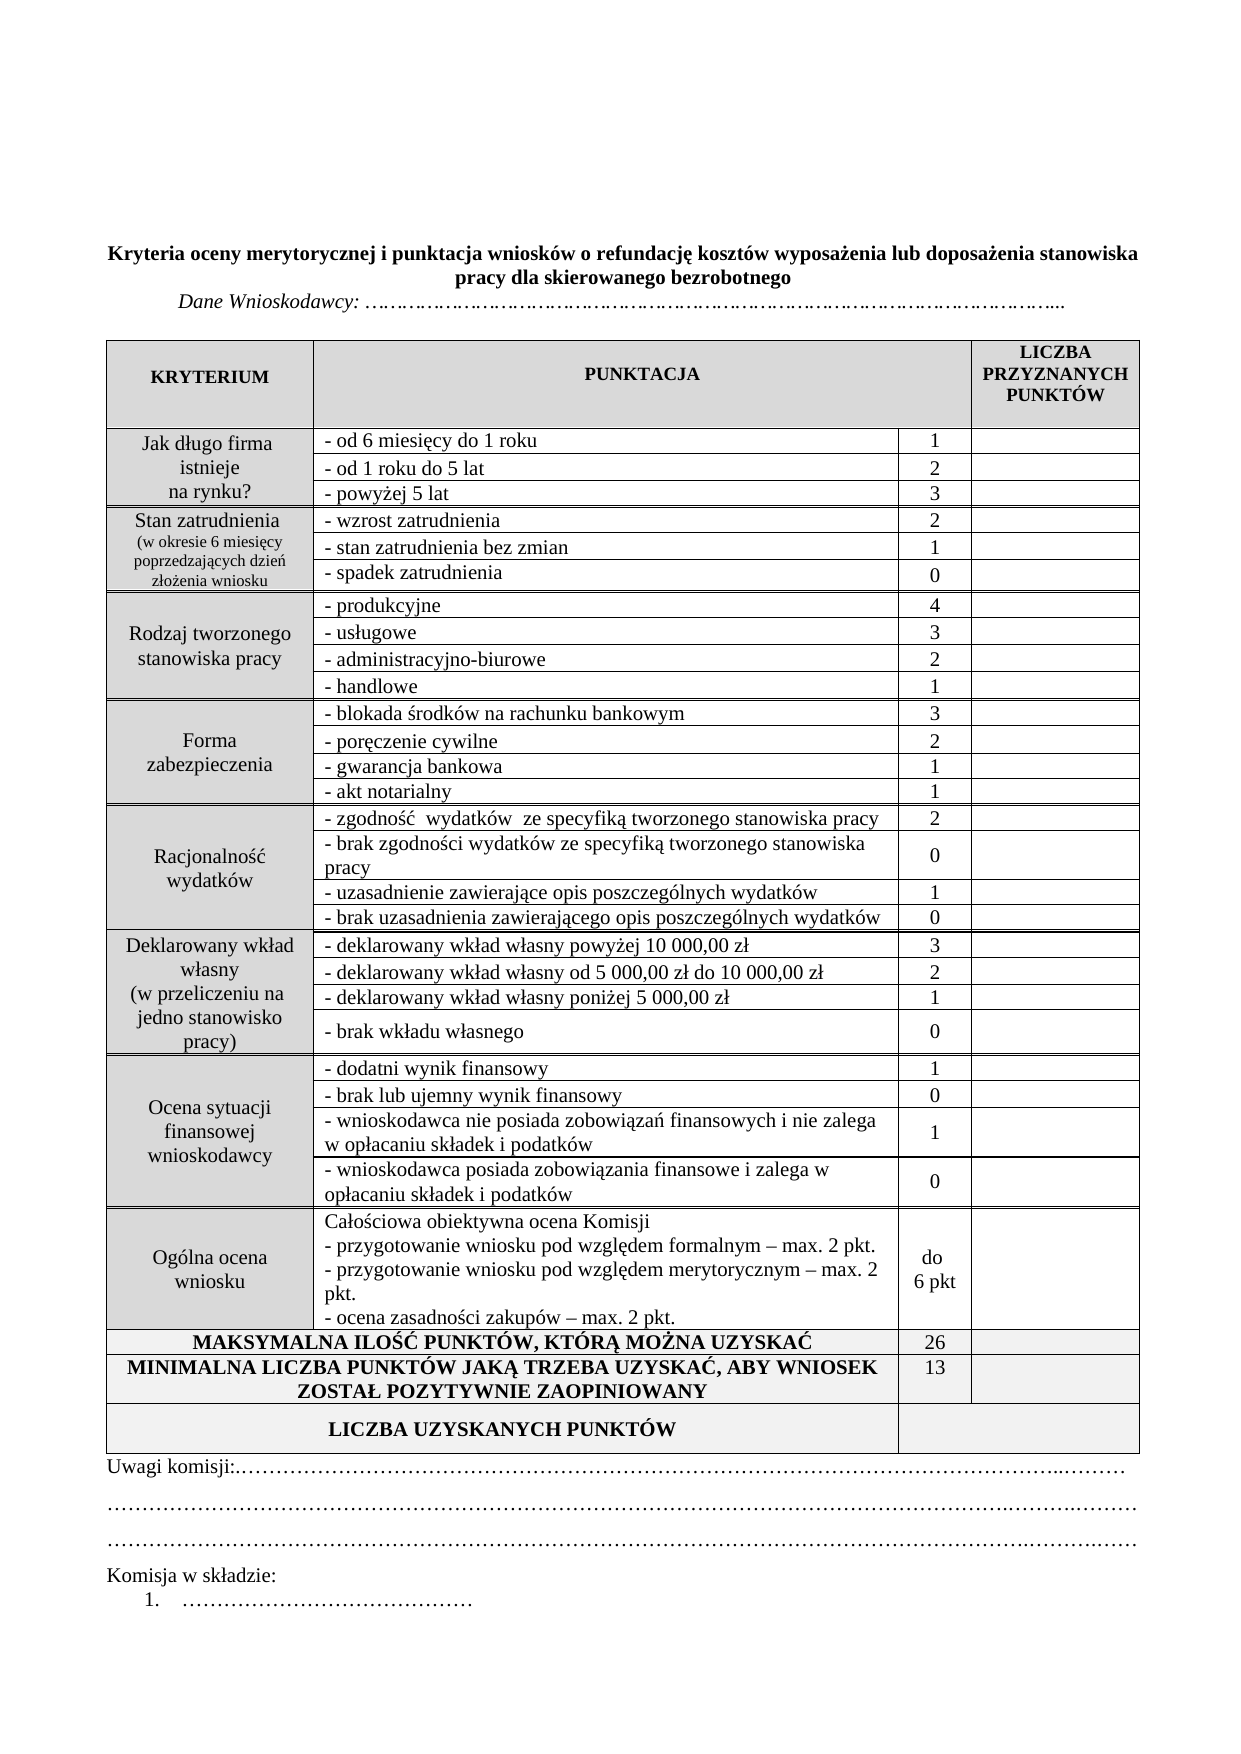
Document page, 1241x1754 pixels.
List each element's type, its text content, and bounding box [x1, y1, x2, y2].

table_cell 0 [899, 1081, 971, 1107]
table_cell - od 1 roku do 5 lat [314, 454, 898, 480]
table_cell [972, 806, 1139, 830]
table_cell MAKSYMALNA ILOŚĆ PUNKTÓW, KTÓRĄ MOŻNA UZYSKAĆ [107, 1330, 898, 1354]
table_cell Rodzaj tworzonego stanowiska pracy [107, 593, 313, 698]
table_cell [972, 1056, 1139, 1080]
table_cell [972, 1010, 1139, 1053]
text Kryteria oceny merytorycznej i punktacja wniosków o refundację kosztów wyposażenia lub doposażenia stanowiska pracy dla skierowanego bezrobotnego [106, 241, 1140, 289]
table_cell 3 [899, 481, 971, 505]
table_cell 1 [899, 1108, 971, 1156]
text …………………………………………………………………………………………………………………….……….…… [106, 1526, 1140, 1551]
table_cell 1 [899, 880, 971, 904]
text Dane Wnioskodawcy: …………………………………………………………………………………………………... [106, 289, 1140, 313]
table_cell - spadek zatrudnienia [314, 560, 898, 589]
table_header KRYTERIUM [107, 341, 313, 427]
table_cell 2 [899, 645, 971, 671]
table_cell 3 [899, 618, 971, 644]
table_cell 0 [899, 905, 971, 929]
table_cell [972, 754, 1139, 778]
table_cell [972, 645, 1139, 671]
table_cell - akt notarialny [314, 779, 898, 803]
table_cell 1 [899, 1056, 971, 1080]
table_cell 2 [899, 726, 971, 753]
table_cell [972, 726, 1139, 753]
table_cell 0 [899, 560, 971, 589]
table_cell [972, 1355, 1139, 1403]
table_cell - wzrost zatrudnienia [314, 508, 898, 532]
table_cell 1 [899, 754, 971, 778]
table_cell LICZBA UZYSKANYCH PUNKTÓW [107, 1404, 898, 1453]
text Uwagi komisji:.………………………………………………………………………………………………………..……… [106, 1454, 1140, 1478]
table_cell 1 [899, 429, 971, 452]
table_cell - dodatni wynik finansowy [314, 1056, 898, 1080]
table_header PUNKTACJA [314, 341, 971, 427]
table_cell 1 [899, 985, 971, 1009]
table_cell [972, 1330, 1139, 1354]
table_cell - poręczenie cywilne [314, 726, 898, 753]
table_cell - wnioskodawca nie posiada zobowiązań finansowych i nie zalega w opłacaniu składek i podatków [314, 1108, 898, 1156]
table_cell [972, 560, 1139, 589]
table_cell Deklarowany wkład własny (w przeliczeniu na jedno stanowisko pracy) [107, 930, 313, 1053]
table_cell - brak uzasadnienia zawierającego opis poszczególnych wydatków [314, 905, 898, 929]
table_cell 3 [899, 701, 971, 725]
table_cell 1 [899, 672, 971, 698]
table_cell - gwarancja bankowa [314, 754, 898, 778]
table_cell - uzasadnienie zawierające opis poszczególnych wydatków [314, 880, 898, 904]
table_cell - stan zatrudnienia bez zmian [314, 533, 898, 559]
table_cell 0 [899, 1010, 971, 1053]
table_cell 2 [899, 806, 971, 830]
table_cell 26 [899, 1330, 971, 1354]
table_cell - deklarowany wkład własny od 5 000,00 zł do 10 000,00 zł [314, 958, 898, 984]
table_cell Całościowa obiektywna ocena Komisji - przygotowanie wniosku pod względem formalnym – max. 2 pkt. - przygotowanie wniosku pod względem merytorycznym – max. 2 pkt. - ocena zasadności zakupów – max. 2 pkt. [314, 1209, 898, 1329]
table_cell [972, 831, 1139, 879]
table_cell - usługowe [314, 618, 898, 644]
table_cell - brak zgodności wydatków ze specyfiką tworzonego stanowiska pracy [314, 831, 898, 879]
table_cell Ogólna ocena wniosku [107, 1209, 313, 1329]
table_cell - wnioskodawca posiada zobowiązania finansowe i zalega w opłacaniu składek i podatków [314, 1158, 898, 1206]
table_cell 0 [899, 1158, 971, 1206]
table_cell Stan zatrudnienia (w okresie 6 miesięcy poprzedzających dzień złożenia wniosku [107, 508, 313, 589]
table_cell [972, 429, 1139, 452]
table_cell 3 [899, 933, 971, 957]
table_cell [899, 1404, 1139, 1453]
table_cell [972, 1108, 1139, 1156]
table_cell - od 6 miesięcy do 1 roku [314, 429, 898, 452]
table_cell 2 [899, 958, 971, 984]
table_cell - brak wkładu własnego [314, 1010, 898, 1053]
table_cell do 6 pkt [899, 1209, 971, 1329]
table_cell [972, 672, 1139, 698]
list …………………………………… [144, 1587, 1140, 1611]
table_cell 1 [899, 779, 971, 803]
table_cell [972, 958, 1139, 984]
table_cell [972, 701, 1139, 725]
table_cell 13 [899, 1355, 971, 1403]
table_cell - powyżej 5 lat [314, 481, 898, 505]
table_cell 4 [899, 593, 971, 617]
table_cell [972, 1158, 1139, 1206]
table_cell [972, 933, 1139, 957]
table_cell [972, 593, 1139, 617]
table_cell - zgodność wydatków ze specyfiką tworzonego stanowiska pracy [314, 806, 898, 830]
table_cell [972, 1209, 1139, 1329]
table_cell [972, 508, 1139, 532]
table_cell 2 [899, 508, 971, 532]
table_cell Jak długo firma istnieje na rynku? [107, 429, 313, 505]
table_cell 2 [899, 454, 971, 480]
table_cell Ocena sytuacji finansowej wnioskodawcy [107, 1056, 313, 1206]
table_cell [972, 779, 1139, 803]
table_cell - brak lub ujemny wynik finansowy [314, 1081, 898, 1107]
table_cell [972, 481, 1139, 505]
table_cell 1 [899, 533, 971, 559]
table_cell - produkcyjne [314, 593, 898, 617]
table_cell [972, 454, 1139, 480]
text Komisja w składzie: [106, 1562, 1140, 1587]
table_cell - blokada środków na rachunku bankowym [314, 701, 898, 725]
table_cell [972, 1081, 1139, 1107]
table_cell Forma zabezpieczenia [107, 701, 313, 803]
table_header LICZBA PRZYZNANYCH PUNKTÓW [972, 341, 1139, 427]
text ………………………………………………………………………………………………………………….……….……… [106, 1490, 1140, 1514]
table_cell MINIMALNA LICZBA PUNKTÓW JAKĄ TRZEBA UZYSKAĆ, ABY WNIOSEK ZOSTAŁ POZYTYWNIE ZAOPINIOWANY [107, 1355, 898, 1403]
table_cell 0 [899, 831, 971, 879]
table_cell [972, 618, 1139, 644]
table_cell [972, 985, 1139, 1009]
table_cell - handlowe [314, 672, 898, 698]
table_cell [972, 880, 1139, 904]
table_cell - deklarowany wkład własny powyżej 10 000,00 zł [314, 933, 898, 957]
table_cell Racjonalność wydatków [107, 806, 313, 929]
table_cell - administracyjno-biurowe [314, 645, 898, 671]
table_cell - deklarowany wkład własny poniżej 5 000,00 zł [314, 985, 898, 1009]
table_cell [972, 533, 1139, 559]
table_cell [972, 905, 1139, 929]
